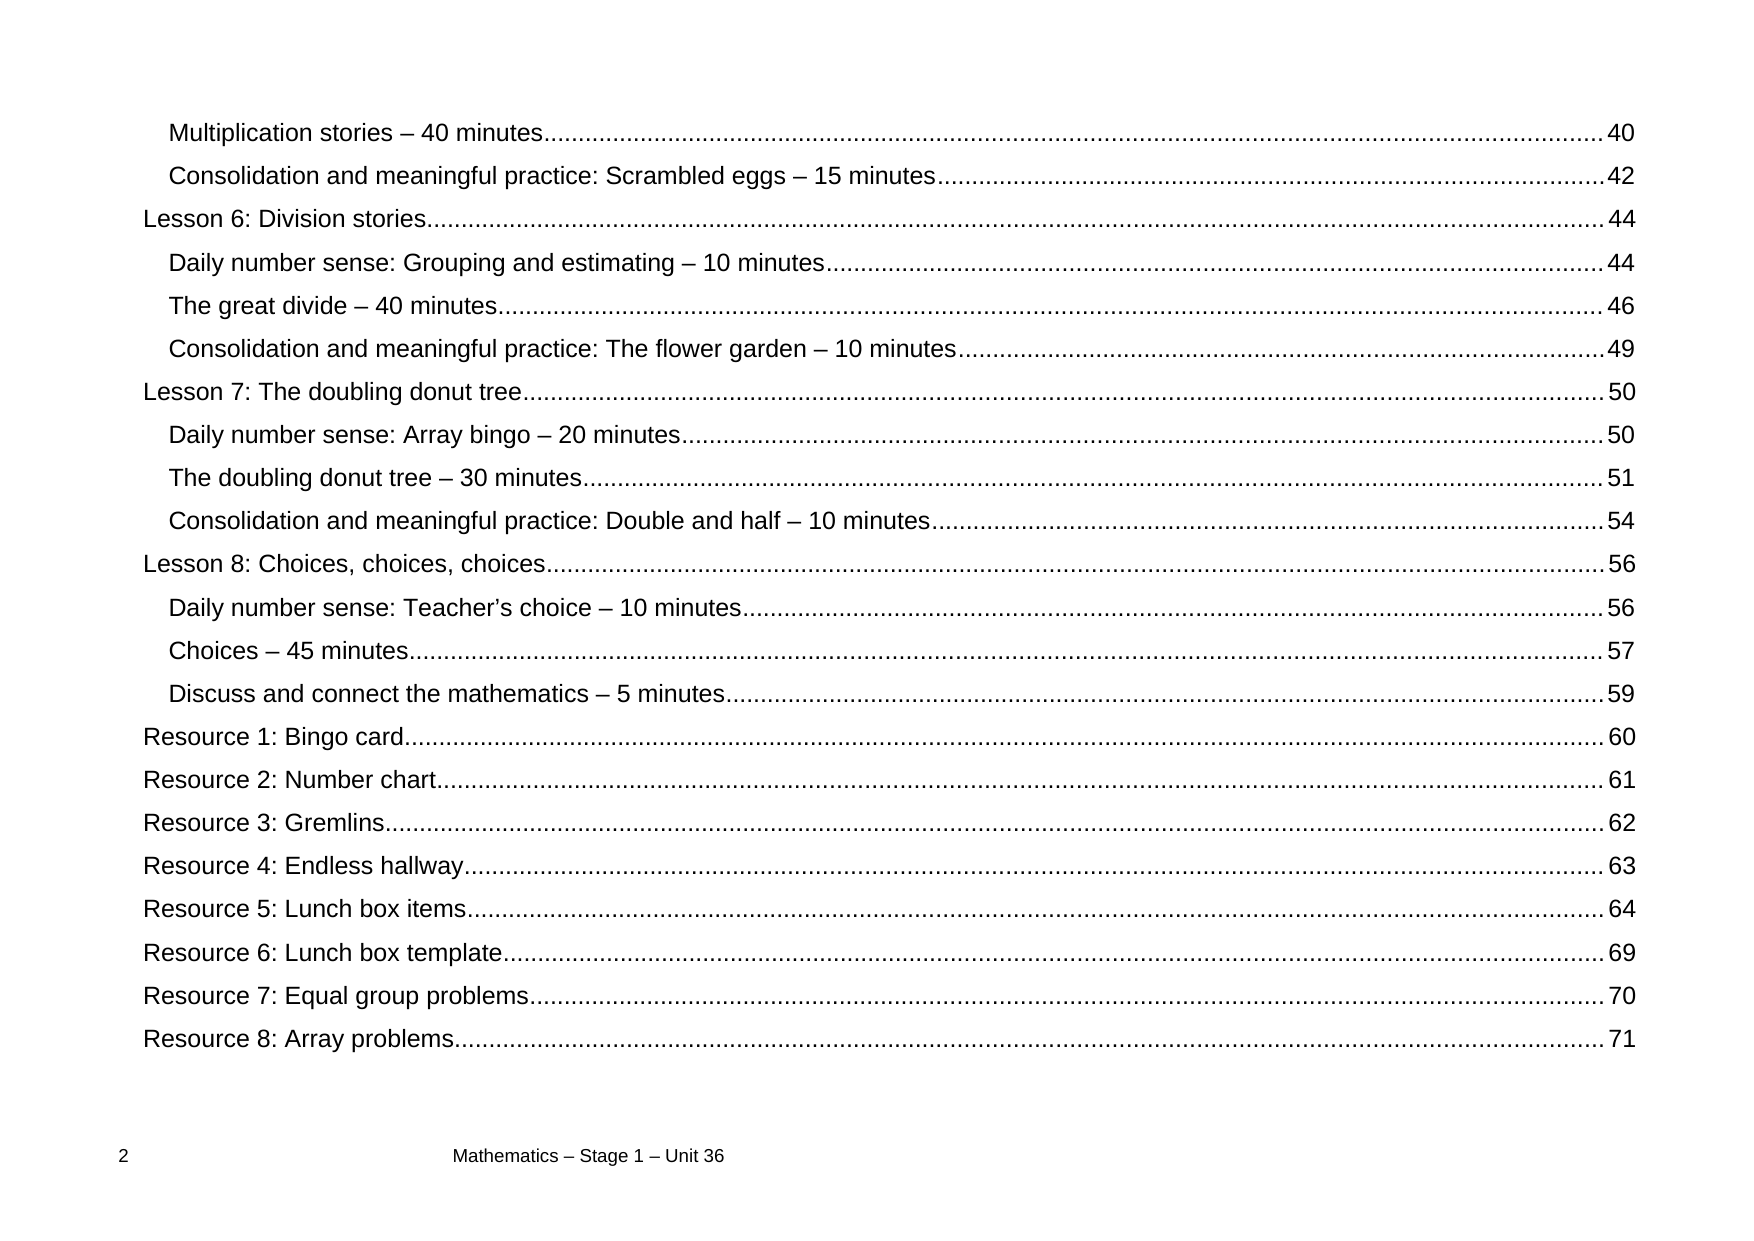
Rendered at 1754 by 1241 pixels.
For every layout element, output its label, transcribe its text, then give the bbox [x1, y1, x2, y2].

text The great divide – 40 minutes 46 [168, 291, 1636, 319]
text Resource 3: Gremlins 62 [143, 808, 1636, 837]
text Daily number sense: Array bingo – 20 minutes 50 [168, 420, 1636, 449]
text Multiplication stories – 40 minutes 40 [168, 118, 1636, 147]
text Discuss and connect the mathematics – 5 minutes 59 [168, 679, 1636, 707]
text Lesson 8: Choices, choices, choices 56 [143, 549, 1636, 578]
text Consolidation and meaningful practice: Double and half – 10 minutes 54 [168, 506, 1636, 535]
text Resource 1: Bingo card 60 [143, 722, 1636, 751]
text Resource 2: Number chart 61 [143, 765, 1636, 794]
text Daily number sense: Grouping and estimating – 10 minutes 44 [168, 247, 1636, 276]
text Resource 6: Lunch box template 69 [143, 937, 1636, 966]
text The doubling donut tree – 30 minutes 51 [168, 463, 1636, 492]
text Resource 5: Lunch box items 64 [143, 894, 1636, 923]
text Consolidation and meaningful practice: Scrambled eggs – 15 minutes 42 [168, 161, 1636, 190]
text Resource 8: Array problems 71 [143, 1024, 1636, 1052]
text Lesson 6: Division stories 44 [143, 204, 1636, 233]
text Lesson 7: The doubling donut tree 50 [143, 377, 1636, 406]
text Consolidation and meaningful practice: The flower garden – 10 minutes 49 [168, 334, 1636, 362]
text Daily number sense: Teacher’s choice – 10 minutes 56 [168, 592, 1636, 621]
text Resource 7: Equal group problems 70 [143, 981, 1636, 1009]
text Resource 4: Endless hallway 63 [143, 851, 1636, 880]
text Choices – 45 minutes 57 [168, 636, 1636, 664]
